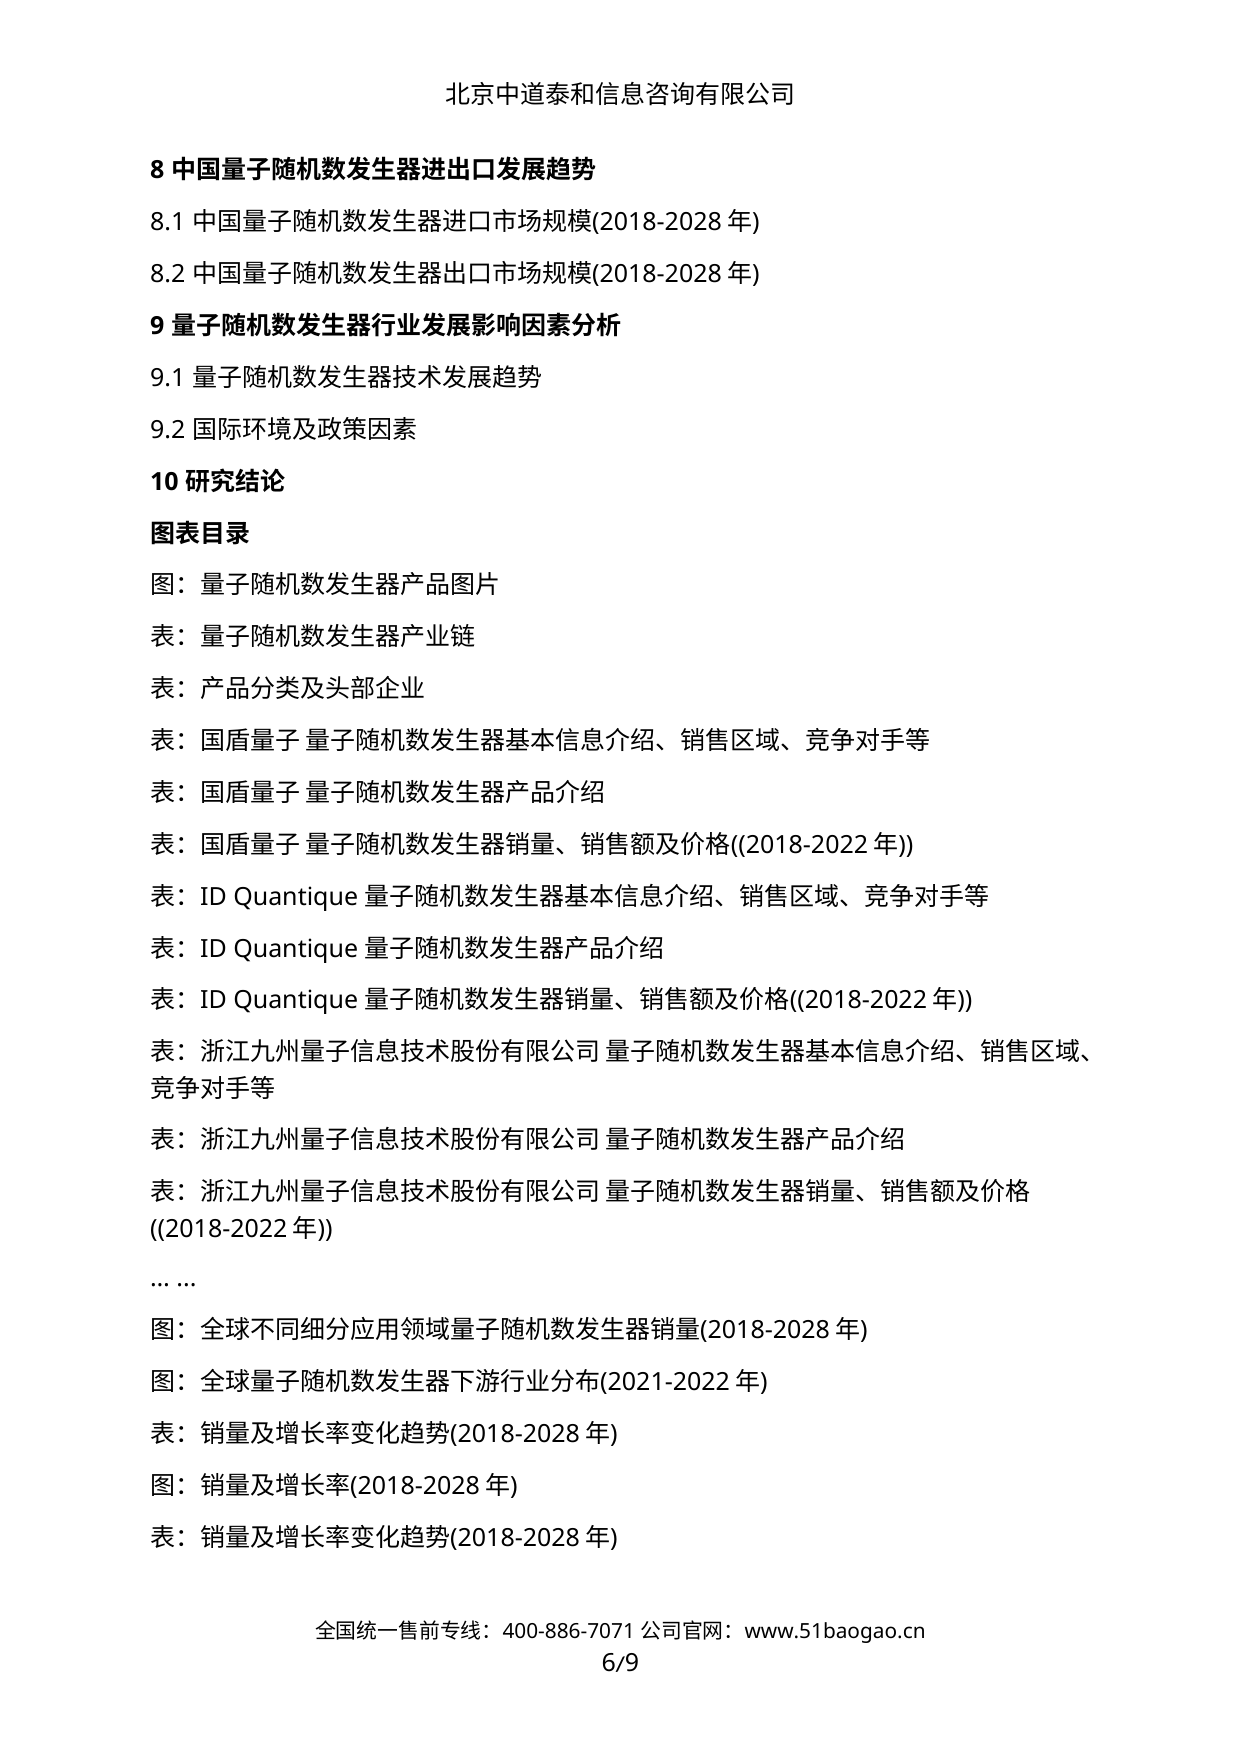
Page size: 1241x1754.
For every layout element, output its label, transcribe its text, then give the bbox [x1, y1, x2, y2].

text 表：产品分类及头部企业 [150, 669, 1090, 705]
text 图表目录 [150, 513, 1090, 549]
text 表：ID Quantique 量子随机数发生器销量、销售额及价格((2018-2022年)) [150, 980, 1090, 1016]
text 表：浙江九州量子信息技术股份有限公司 量子随机数发生器产品介绍 [150, 1120, 1090, 1156]
text 表：国盾量子 量子随机数发生器基本信息介绍、销售区域、竞争对手等 [150, 721, 1090, 757]
text 8 中国量子随机数发生器进出口发展趋势 [150, 150, 1090, 186]
text 表：量子随机数发生器产业链 [150, 617, 1090, 653]
text 图：全球不同细分应用领域量子随机数发生器销量(2018-2028年) [150, 1310, 1090, 1346]
text 表：销量及增长率变化趋势(2018-2028年) [150, 1413, 1090, 1450]
text 图：量子随机数发生器产品图片 [150, 565, 1090, 601]
text 表：ID Quantique 量子随机数发生器产品介绍 [150, 928, 1090, 964]
text 10 研究结论 [150, 461, 1090, 497]
text 9.1 量子随机数发生器技术发展趋势 [150, 357, 1090, 394]
text 图：销量及增长率(2018-2028年) [150, 1465, 1090, 1502]
text 8.2 中国量子随机数发生器出口市场规模(2018-2028年) [150, 254, 1090, 290]
text 9 量子随机数发生器行业发展影响因素分析 [150, 306, 1090, 342]
text 表：销量及增长率变化趋势(2018-2028年) [150, 1517, 1090, 1553]
text 表：浙江九州量子信息技术股份有限公司 量子随机数发生器基本信息介绍、销售区域、竞争对手等 [150, 1032, 1090, 1104]
text 图：全球量子随机数发生器下游行业分布(2021-2022年) [150, 1362, 1090, 1398]
text 9.2 国际环境及政策因素 [150, 409, 1090, 446]
text 表：国盾量子 量子随机数发生器产品介绍 [150, 772, 1090, 809]
text 8.1 中国量子随机数发生器进口市场规模(2018-2028年) [150, 202, 1090, 238]
text 表：浙江九州量子信息技术股份有限公司 量子随机数发生器销量、销售额及价格((2018-2022年)) [150, 1172, 1090, 1244]
text 表：国盾量子 量子随机数发生器销量、销售额及价格((2018-2022年)) [150, 824, 1090, 861]
text 表：ID Quantique 量子随机数发生器基本信息介绍、销售区域、竞争对手等 [150, 876, 1090, 912]
text … ... [150, 1260, 1090, 1294]
